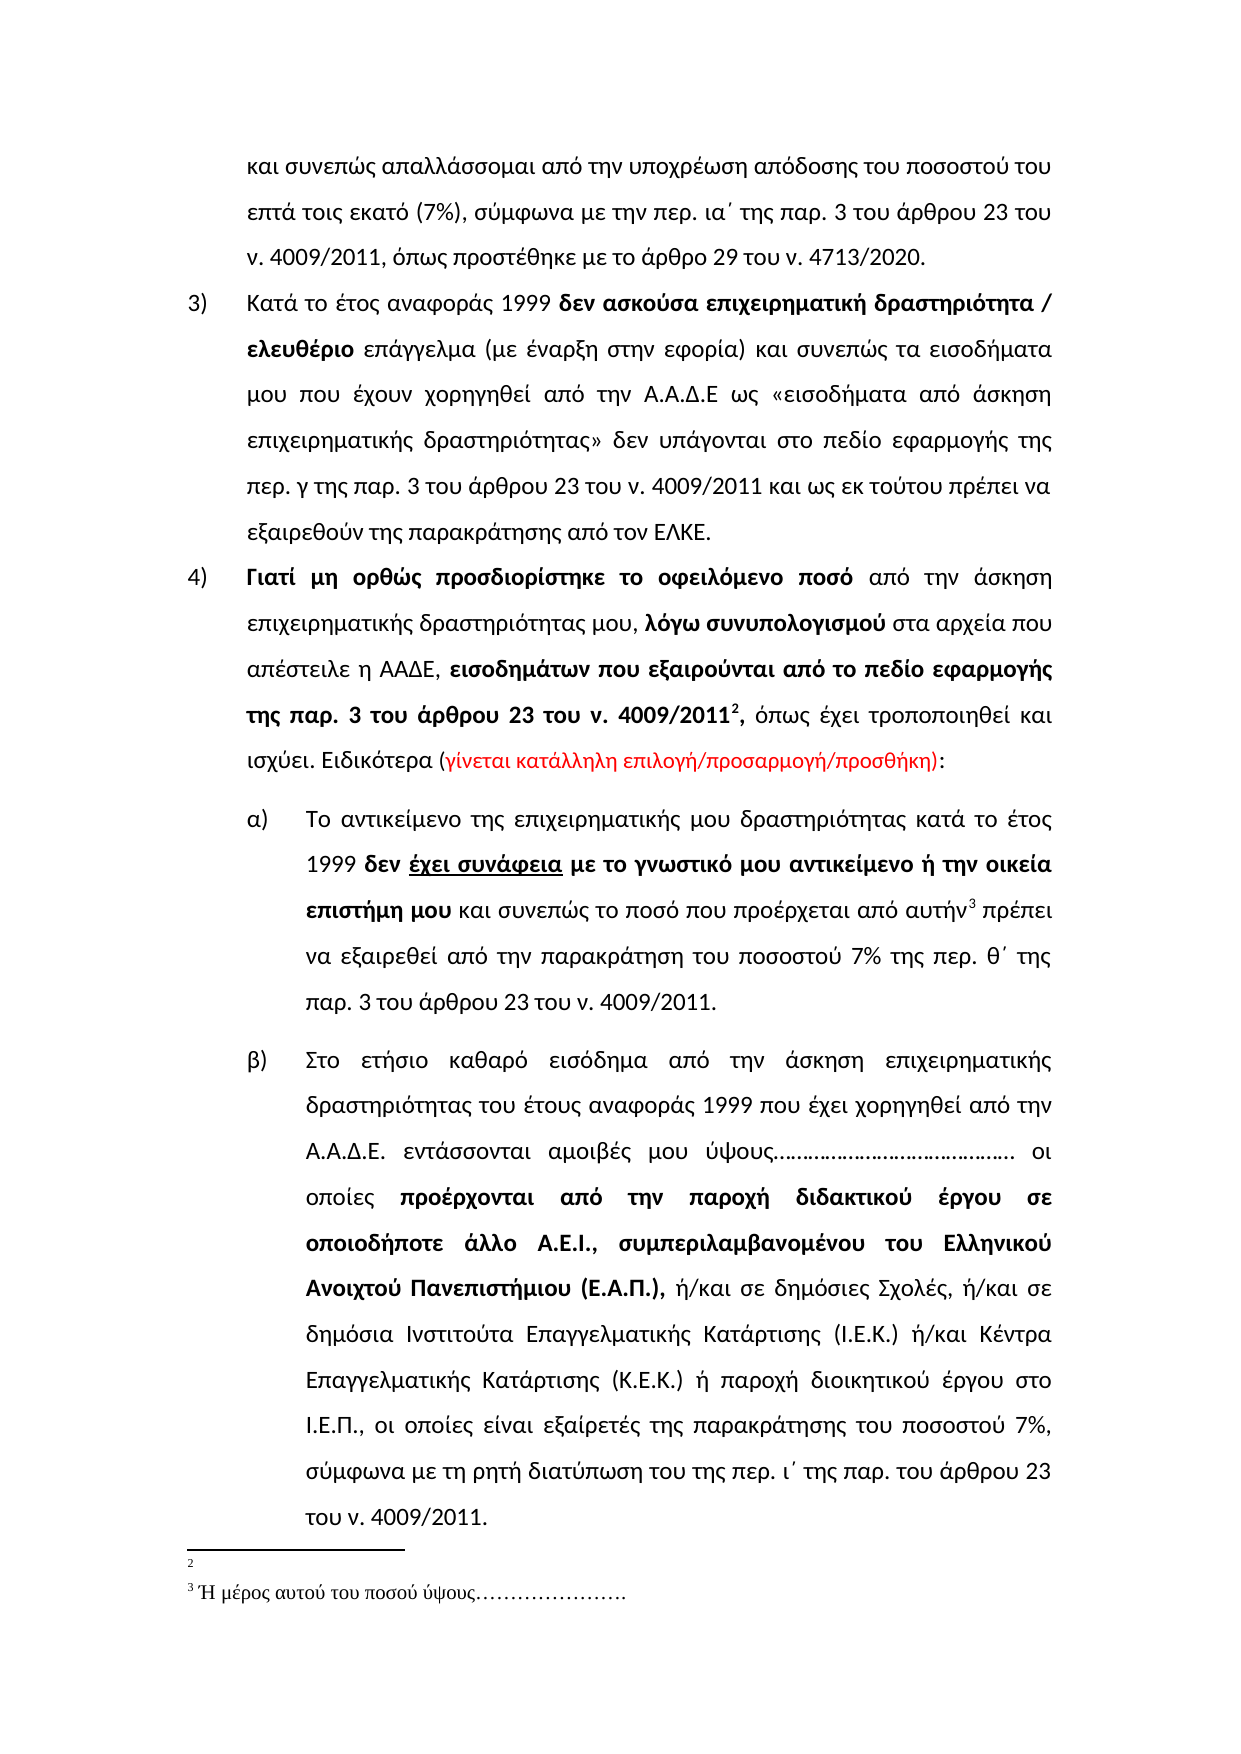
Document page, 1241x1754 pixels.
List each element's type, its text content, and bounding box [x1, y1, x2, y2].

text β) Στο ετήσιο καθαρό εισόδημα από την άσκηση επιχειρηματικής δραστηριότητας του έτους αναφοράς 1999 που έχει χορηγηθεί από την Α.Α.Δ.Ε. εντάσσονται αμοιβές μου ύψους…………………………………… οι οποίες προέρχονται από την παροχή διδακτικού έργου σε οποιοδήποτε άλλο Α.Ε.Ι., συμπεριλαμβανομένου του Ελληνικού Ανοιχτού Πανεπιστήμιου (Ε.Α.Π.), ή/και σε δημόσιες Σχολές, ή/και σε δημόσια Ινστιτούτα Επαγγελματικής Κατάρτισης (Ι.Ε.Κ.) ή/και Κέντρα Επαγγελματικής Κατάρτισης (Κ.Ε.Κ.) ή παροχή διοικητικού έργου στο Ι.Ε.Π., οι οποίες είναι εξαίρετές της παρακράτησης του ποσοστού 7%, σύμφωνα με τη ρητή διατύπωση του της περ. ι΄ της παρ. του άρθρου 23 του ν. 4009/2011. [247, 1044, 1053, 1532]
list Γιατί μη ορθώς προσδιορίστηκε το οφειλόμενο ποσό από την άσκηση επιχειρηματικής δραστηριότητας μου, λόγω συνυπολογισμού στα αρχεία που απέστειλε η ΑΑΔΕ, εισοδημάτων που εξαιρούνται από το πεδίο εφαρμογής της παρ. 3 του άρθρου 23 του ν. 4009/2011, όπως έχει τροποποιηθεί και ισχύει. Ειδικότερα (γίνεται κατάλληλη επιλογή/προσαρμογή/προσθήκη): [187, 562, 1053, 775]
list Κατά το έτος αναφοράς 1999 δεν ασκούσα επιχειρηματική δραστηριότητα / ελευθέριο επάγγελμα (με έναρξη στην εφορία) και συνεπώς τα εισοδήματα μου που έχουν χορηγηθεί από την Α.Α.Δ.Ε ως «εισοδήματα από άσκηση επιχειρηματικής δραστηριότητας» δεν υπάγονται στο πεδίο εφαρμογής της περ. γ της παρ. 3 του άρθρου 23 του ν. 4009/2011 και ως εκ τούτου πρέπει να εξαιρεθούν της παρακράτησης από τον ΕΛΚΕ. [187, 287, 1053, 546]
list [187, 150, 1053, 272]
text α) Το αντικείμενο της επιχειρηματικής μου δραστηριότητας κατά το έτος 1999 δεν έχει συνάφεια με το γνωστικό μου αντικείμενο ή την οικεία επιστήμη μου και συνεπώς το ποσό που προέρχεται από αυτήν πρέπει να εξαιρεθεί από την παρακράτηση του ποσοστού 7% της περ. θ΄ της παρ. 3 του άρθρου 23 του ν. 4009/2011. [247, 803, 1053, 1016]
